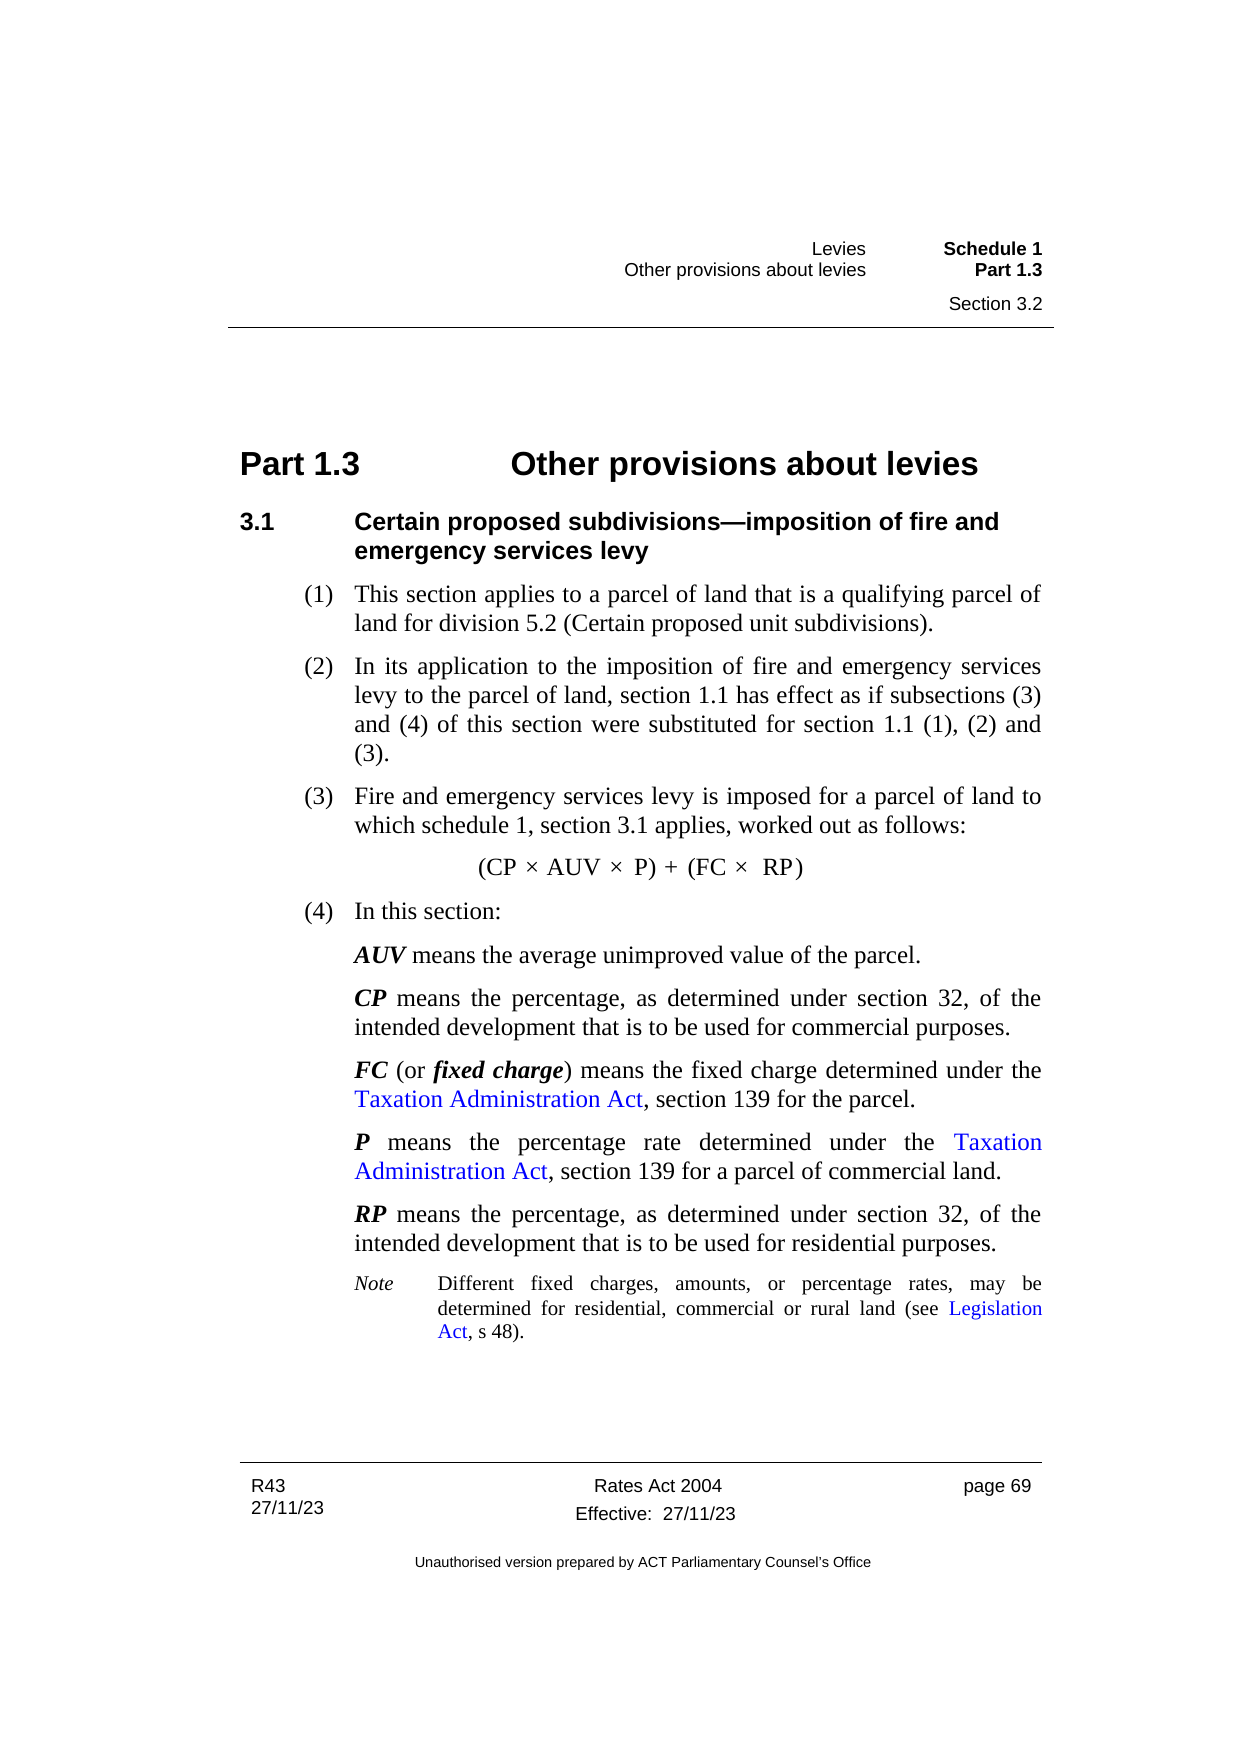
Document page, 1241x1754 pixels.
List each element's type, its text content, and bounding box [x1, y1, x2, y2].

text (1) This section applies to a parcel of land that is a qualifying parcel of land for division 5.2 (Certain proposed unit subdivisions). [239, 579, 1042, 637]
text (4) In this section: [239, 896, 1042, 925]
text FC (or fixed charge) means the fixed charge determined under the Taxation Administration Act, section 139 for the parcel. [354, 1055, 1042, 1113]
text (2) In its application to the imposition of fire and emergency services levy to the parcel of land, section 1.1 has effect as if subsections (3) and (4) of this section were substituted for section 1.1 (1), (2) and (3). [239, 651, 1042, 766]
text AUV means the average unimproved value of the parcel. [354, 940, 1042, 968]
text P means the percentage rate determined under the Taxation Administration Act, section 139 for a parcel of commercial land. [354, 1127, 1042, 1185]
text RP means the percentage, as determined under section 32, of the intended development that is to be used for residential purposes. [354, 1199, 1042, 1257]
subtitle 3.1 Certain proposed subdivisions—imposition of fire and emergency services levy [239, 507, 1042, 565]
text (3) Fire and emergency services levy is imposed for a parcel of land to which schedule 1, section 3.1 applies, worked out as follows: [239, 781, 1042, 838]
text CP means the percentage, as determined under section 32, of the intended development that is to be used for commercial purposes. [354, 983, 1042, 1041]
text Part 1.3 Other provisions about levies [239, 444, 1042, 482]
text Note Different fixed charges, amounts, or percentage rates, may be determined for residential, commercial or rural land (see Legislation Act, s 48). [354, 1271, 1042, 1343]
